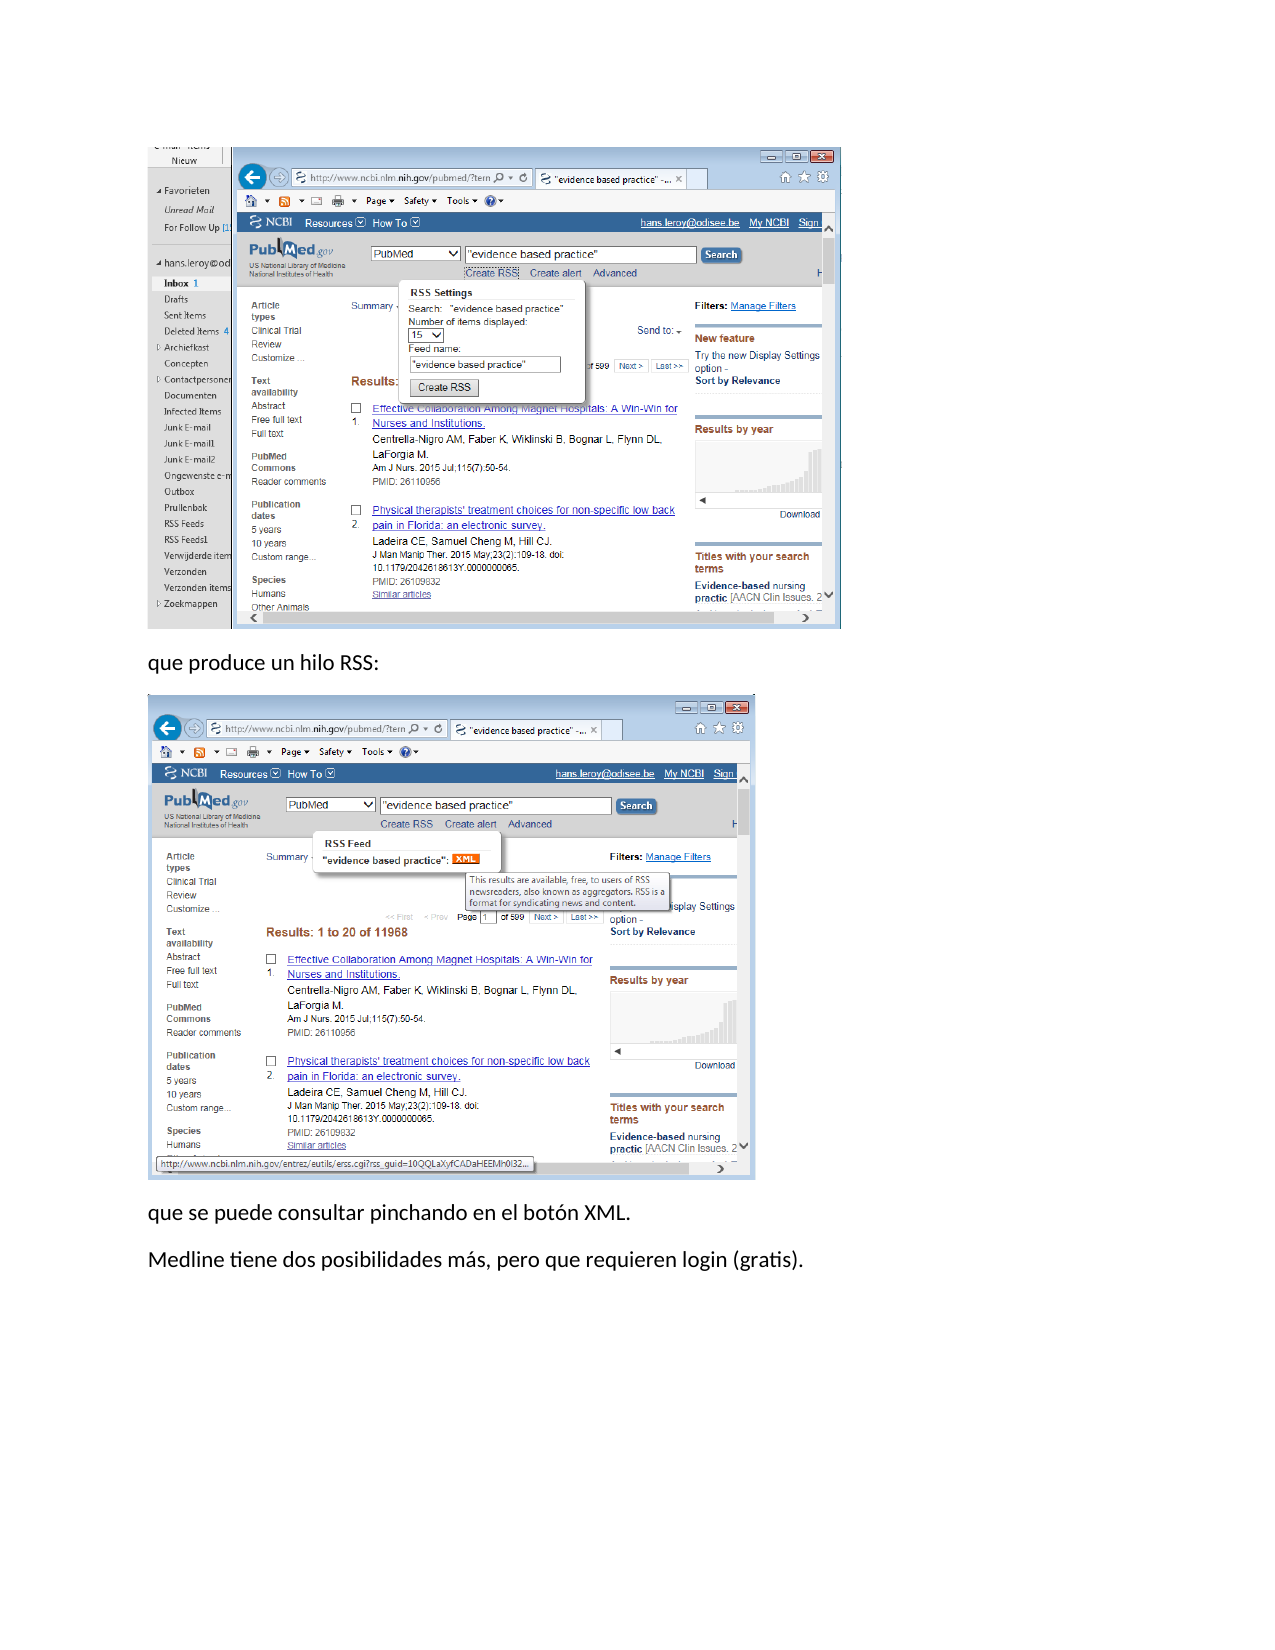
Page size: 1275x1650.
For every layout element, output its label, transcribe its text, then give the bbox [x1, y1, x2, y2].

text Medline tiene dos posibilidades más, pero que requieren login (gratis). [148, 1245, 1127, 1273]
text que se puede consultar pinchando en el botón XML. [148, 1198, 1127, 1226]
text que produce un hilo RSS: [148, 648, 1127, 676]
picture [147, 147, 842, 629]
picture [147, 694, 755, 1180]
